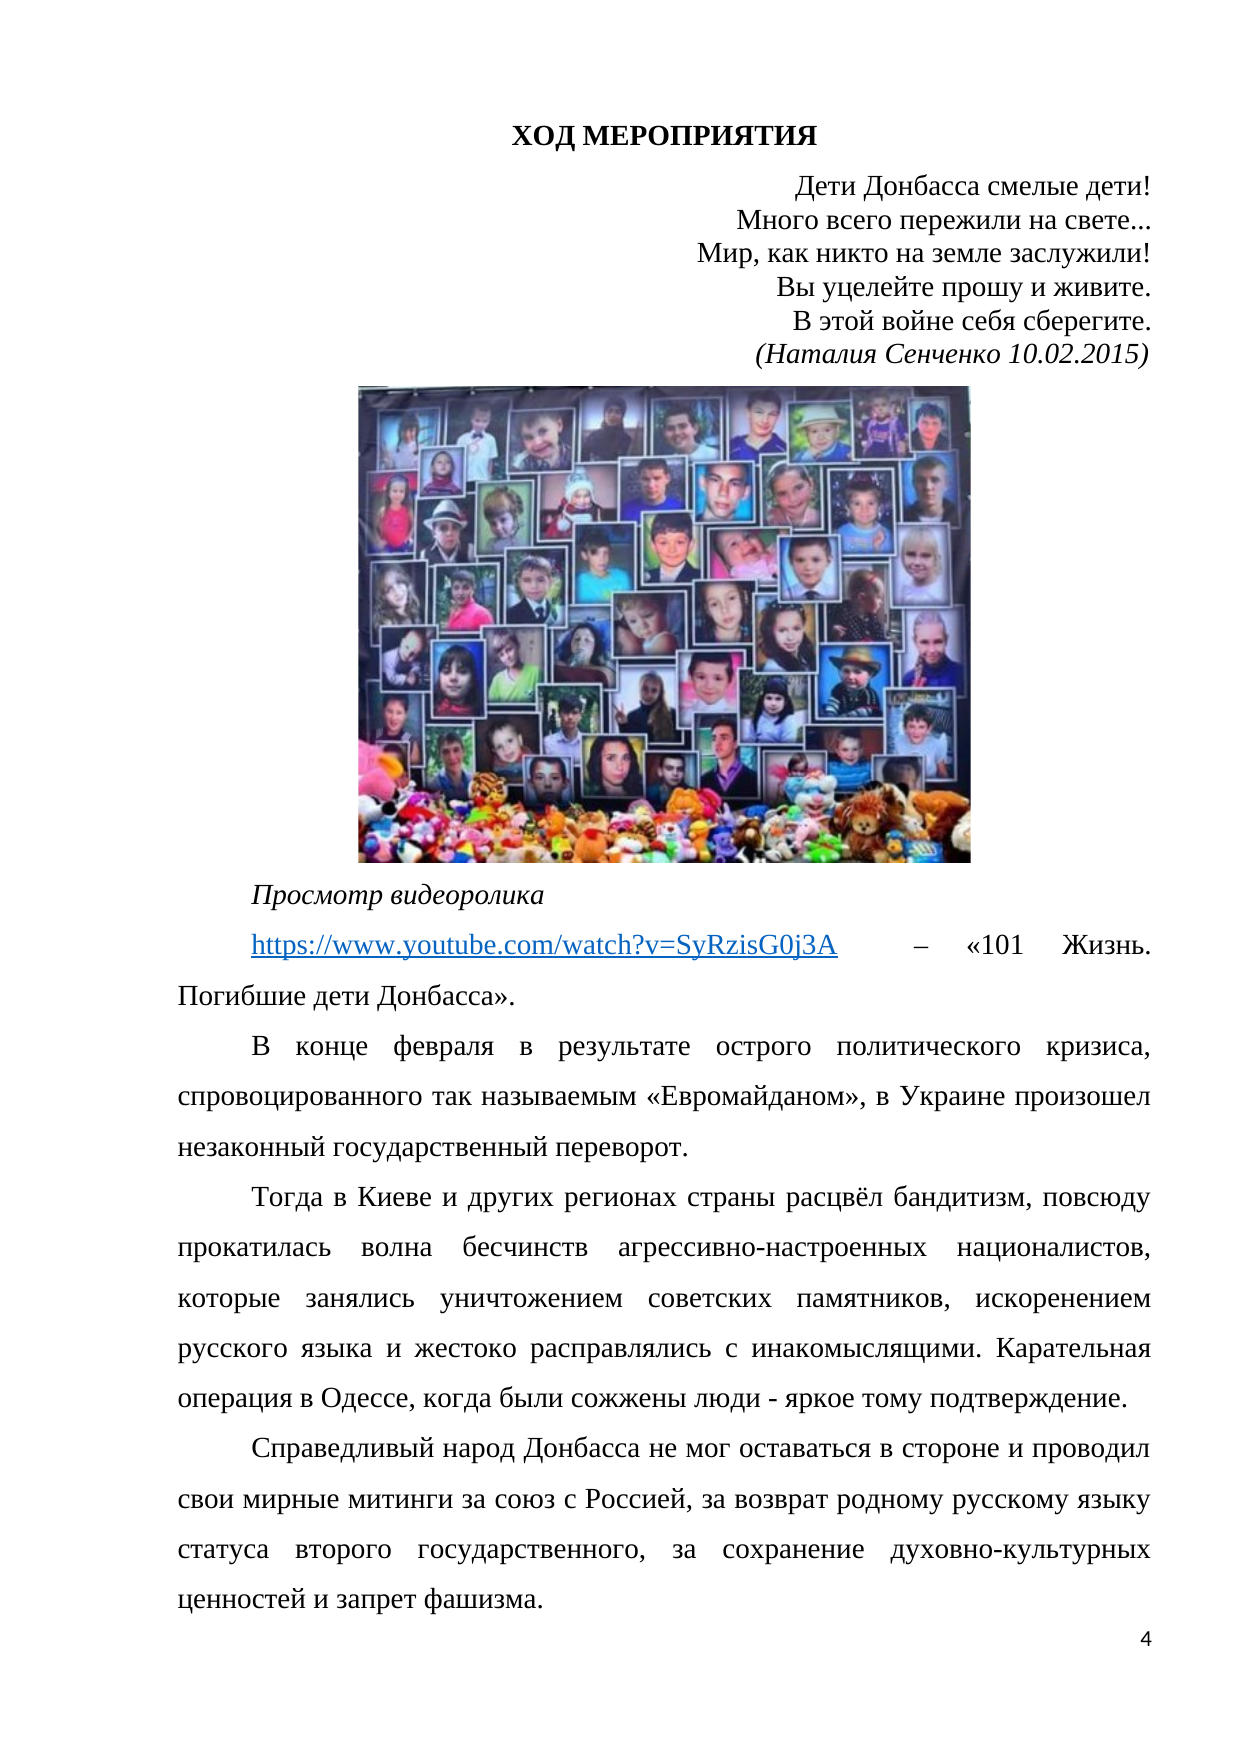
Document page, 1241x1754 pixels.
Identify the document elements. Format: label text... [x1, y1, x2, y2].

text Много всего пережили на свете... [177, 202, 1152, 236]
text (Наталия Сенченко 10.02.2015) [177, 336, 1152, 370]
text Мир, как никто на земле заслужили! [177, 236, 1152, 269]
text Справедливый народ Донбасса не мог оставаться в стороне и проводил свои мирные митинги за союз с Россией, за возврат родному русскому языку статуса второго государственного, за сохранение духовно-культурных ценностей и запрет фашизма. [177, 1431, 1152, 1615]
text Дети Донбасса смелые дети! [177, 168, 1152, 202]
text Тогда в Киеве и других регионах страны расцвёл бандитизм, повсюду прокатилась волна бесчинств агрессивно-настроенных националистов, которые занялись уничтожением советских памятников, искоренением русского языка и жестоко расправлялись с инакомыслящими. Карательная операция в Одессе, когда были сожжены люди - яркое тому подтверждение. [177, 1179, 1152, 1414]
text Просмотр видеоролика [177, 877, 1152, 911]
text В этой войне себя сберегите. [177, 303, 1152, 336]
text https://www.youtube.com/watch?v=SyRzisG0j3A – «101 Жизнь. Погибшие дети Донбасса». [177, 927, 1152, 1011]
text ХОД МЕРОПРИЯТИЯ [177, 118, 1152, 152]
text В конце февраля в результате острого политического кризиса, спровоцированного так называемым «Евромайданом», в Украине произошел незаконный государственный переворот. [177, 1028, 1152, 1162]
picture [358, 386, 971, 863]
text Вы уцелейте прошу и живите. [177, 269, 1152, 303]
